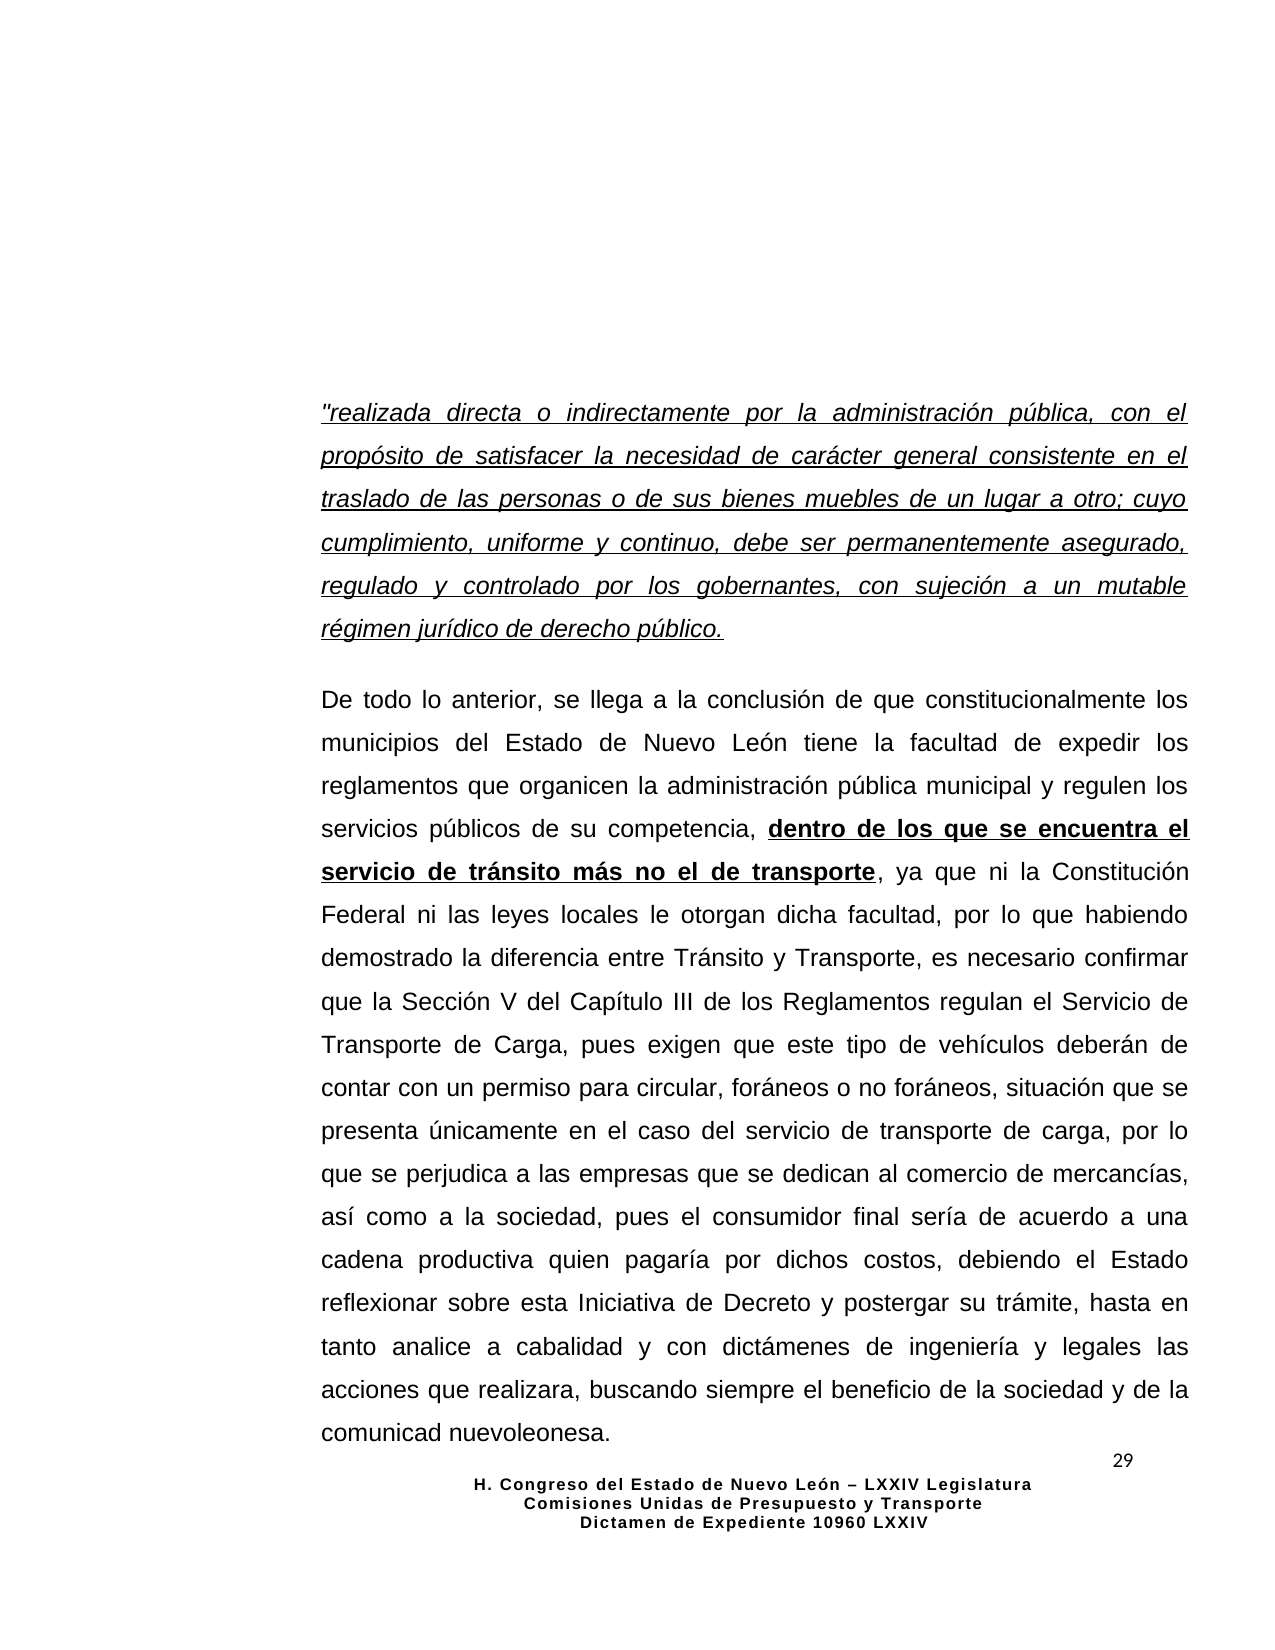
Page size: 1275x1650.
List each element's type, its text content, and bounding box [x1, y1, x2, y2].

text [321, 398, 1190, 642]
text De todo lo anterior, se llega a la conclusión de que constitucionalmente los municipios del Estado de Nuevo León tiene la facultad de expedir los reglamentos que organicen la administración pública municipal y regulen los servicios públicos de su competencia, dentro de los que se encuentra el servicio de tránsito más no el de transporte, ya que ni la Constitución Federal ni las leyes locales le otorgan dicha facultad, por lo que habiendo demostrado la diferencia entre Tránsito y Transporte, es necesario confirmar que la Sección V del Capítulo III de los Reglamentos regulan el Servicio de Transporte de Carga, pues exigen que este tipo de vehículos deberán de contar con un permiso para circular, foráneos o no foráneos, situación que se presenta únicamente en el caso del servicio de transporte de carga, por lo que se perjudica a las empresas que se dedican al comercio de mercancías, así como a la sociedad, pues el consumidor final sería de acuerdo a una cadena productiva quien pagaría por dichos costos, debiendo el Estado reflexionar sobre esta Iniciativa de Decreto y postergar su trámite, hasta en tanto analice a cabalidad y con dictámenes de ingeniería y legales las acciones que realizara, buscando siempre el beneficio de la sociedad y de la comunicad nuevoleonesa. [321, 685, 1190, 1447]
